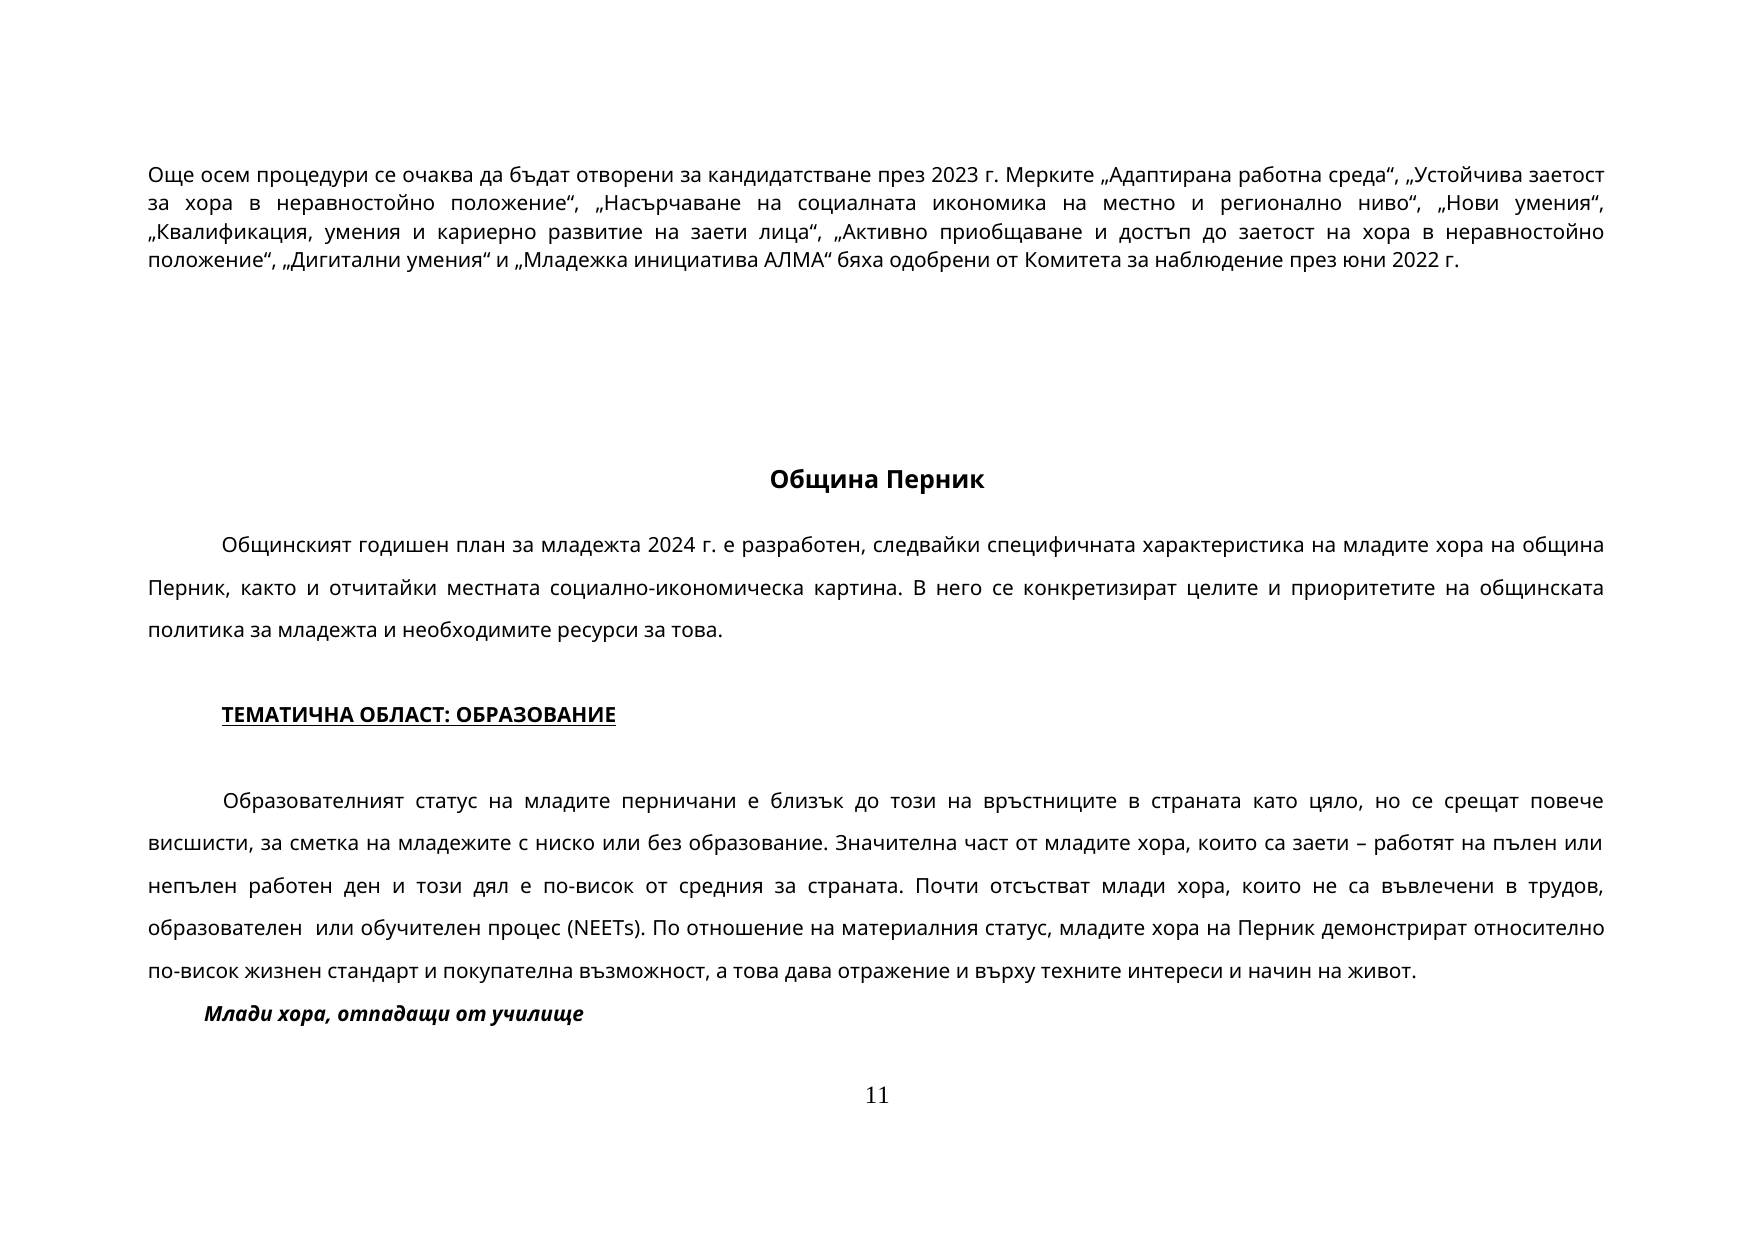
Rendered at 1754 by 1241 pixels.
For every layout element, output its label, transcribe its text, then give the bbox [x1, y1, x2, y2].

text Общинският годишен план за младежта 2024 г. е разработен, следвайки специфичната характеристика на младите хора на община Перник, както и отчитайки местната социално-икономическа картина. В него се конкретизират целите и приоритетите на общинската политика за младежта и необходимите ресурси за това. [148, 530, 1606, 644]
text Млади хора, отпадащи от училище [148, 999, 1606, 1027]
text ТЕМАТИЧНА ОБЛАСТ: ОБРАЗОВАНИЕ [148, 701, 1606, 729]
text Образователният статус на младите перничани е близък до този на връстниците в страната като цяло, но се срещат повече висшисти, за сметка на младежите с ниско или без образование. Значителна част от младите хора, които са заети – работят на пълен или непълен работен ден и този дял е по-висок от средния за страната. Почти отсъстват млади хора, които не са въвлечени в трудов, образователен или обучителен процес (NEETs). По отношение на материалния статус, младите хора на Перник демонстрират относително по-висок жизнен стандарт и покупателна възможност, а това дава отражение и върху техните интереси и начин на живот. [148, 786, 1606, 984]
text Община Перник [148, 462, 1606, 496]
text Още осем процедури се очаква да бъдат отворени за кандидатстване през 2023 г. Мерките „Адаптирана работна среда“, „Устойчива заетост за хора в неравностойно положение“, „Насърчаване на социалната икономика на местно и регионално ниво“, „Нови умения“, „Квалификация, умения и кариерно развитие на заети лица“, „Активно приобщаване и достъп до заетост на хора в неравностойно положение“, „Дигитални умения“ и „Младежка инициатива АЛМА“ бяха одобрени от Комитета за наблюдение през юни 2022 г. [148, 160, 1606, 274]
